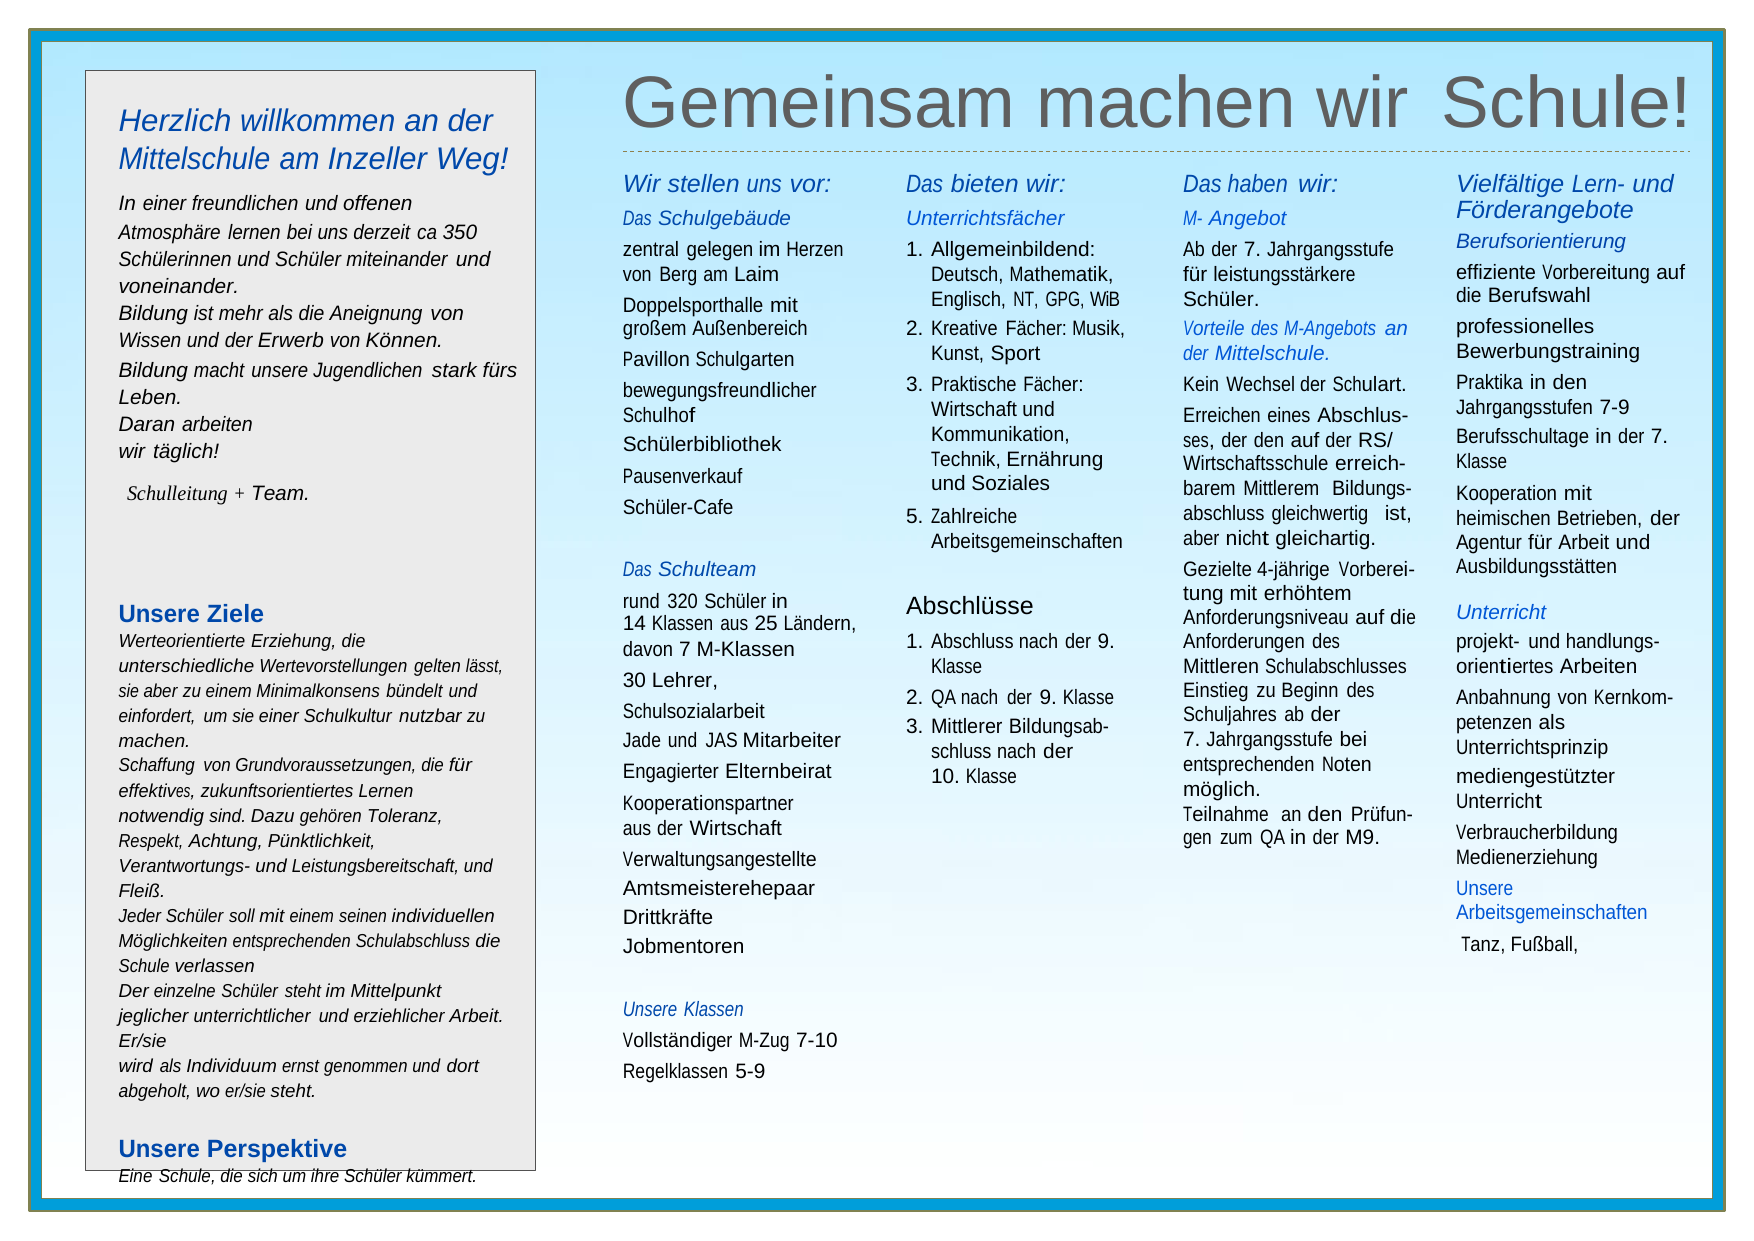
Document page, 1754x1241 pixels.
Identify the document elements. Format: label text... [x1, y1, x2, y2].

text 2. Kreative Fächer: Musik, Kunst, Sport [906, 316, 1131, 364]
text Bildung macht unsere Jugendlichen stark fürs [118, 357, 519, 381]
text Förderangebote [1456, 197, 1702, 224]
text Abschlüsse [906, 591, 1136, 620]
text Engagierter Elternbeirat [623, 759, 854, 783]
text Drittkräfte [623, 905, 854, 929]
text Unsere Ziele [118, 599, 513, 628]
text Kein Wechsel der Schulart. Erreichen eines Abschlus- [1183, 372, 1410, 427]
text Jeder Schüler soll mit einem seinen individuellen [118, 906, 513, 927]
text Das Schulgebäude [623, 206, 854, 229]
text Verwaltungsangestellte [623, 847, 854, 871]
text Atmosphäre lernen bei uns derzeit ca 350 [118, 220, 513, 244]
text rund 320 Schüler in [623, 588, 854, 612]
text Bildung ist mehr als die Aneignung von [118, 301, 513, 325]
text Mittleren Schulabschlusses Einstieg zu Beginn des Schuljahres ab der [1183, 654, 1413, 726]
text Schulleitung + Team. [127, 481, 513, 505]
text davon 7 M-Klassen [623, 636, 854, 660]
text 7. Jahrgangsstufe bei entsprechenden Noten möglich. [1183, 727, 1376, 801]
text Schule verlassen [118, 955, 513, 977]
text Bewerbungstraining [1456, 339, 1702, 363]
text Schülerinnen und Schüler miteinander und voneinander. [118, 247, 495, 298]
text Das haben wir: [1183, 172, 1416, 197]
text Der einzelne Schüler steht im Mittelpunkt jeglicher unterrichtlicher und erziehlicher Arbeit. Er/sie [118, 980, 516, 1051]
text Pavillon Schulgarten bewegungsfreundlicher [623, 347, 821, 402]
text Gemeinsam machen wir Schule! [623, 61, 1704, 143]
text Arbeitsgemeinschaften [931, 528, 1136, 552]
text Unsere Perspektive [118, 1134, 513, 1163]
text Ab der 7. Jahrgangsstufe für leistungsstärkere Schüler. [1183, 237, 1398, 311]
text Daran arbeiten wir täglich! [118, 412, 259, 462]
text 5. Zahlreiche [906, 503, 1136, 527]
text Berufsorientierung [1456, 228, 1702, 252]
text Kooperationspartner aus der Wirtschaft [623, 791, 798, 839]
text ses, der den auf der RS/ [1183, 434, 1416, 452]
text Unterrichtsfächer [906, 206, 1136, 229]
text Mittelschule am Inzeller Weg! [118, 139, 510, 172]
text Vielfältige Lern- und [1456, 172, 1702, 197]
text 1. Abschluss nach der 9. [906, 628, 1136, 652]
picture [42, 42, 1712, 1198]
text Wir stellen uns vor: [623, 172, 854, 197]
text 3. Mittlerer Bildungsab- schluss nach der [906, 714, 1114, 763]
text Das bieten wir: [906, 172, 1136, 197]
text 14 Klassen aus 25 Ländern, [623, 612, 859, 635]
text Wirtschaftsschule erreich- [1183, 452, 1416, 475]
text Pausenverkauf [623, 463, 854, 487]
text Werteorientierte Erziehung, die unterschiedliche Wertevorstellungen gelten lässt, sie aber zu einem Minimalkonsens bündelt und einfordert, um sie einer Schulkultur nutzbar zu machen. [118, 630, 504, 751]
text Schülerbibliothek [623, 432, 854, 456]
text Berufsschultage in der 7. Klasse [1456, 424, 1672, 473]
text Doppelsporthalle mit großem Außenbereich [623, 294, 812, 340]
text Schulhof [623, 409, 854, 427]
text Regelklassen 5-9 [623, 1059, 854, 1083]
text Eine Schule, die sich um ihre Schüler kümmert. [118, 1165, 502, 1186]
text 2. QA nach der 9. Klasse [906, 685, 1136, 709]
text Jahrgangsstufen 7-9 [1456, 395, 1702, 419]
text Jade und JAS Mitarbeiter [623, 730, 854, 752]
text 10. Klasse [931, 764, 1136, 788]
text Verbraucherbildung [1456, 820, 1702, 844]
text Gezielte 4-jährige Vorberei- tung mit erhöhtem Anforderungsniveau auf die Anforderungen des [1183, 557, 1419, 653]
text Schüler-Cafe [623, 495, 854, 519]
text Teilnahme an den Prüfun- gen zum QA in der M9. [1183, 803, 1417, 849]
text wird als Individuum ernst genommen und dort abgeholt, wo er/sie steht. [118, 1054, 483, 1101]
text professionelles [1456, 314, 1702, 338]
text Herzlich willkommen an der [118, 102, 503, 138]
text Unsere Klassen [623, 997, 854, 1021]
text zentral gelegen im Herzen von Berg am Laim [623, 237, 848, 286]
text Klasse [931, 653, 1136, 677]
text Leben. [118, 384, 513, 408]
text effiziente Vorbereitung auf die Berufswahl [1456, 261, 1687, 307]
text Jobmentoren [623, 934, 854, 958]
text Unsere Arbeitsgemeinschaften [1456, 876, 1656, 924]
text Unterricht [1456, 599, 1702, 623]
text Möglichkeiten entsprechenden Schulabschluss die [118, 930, 513, 952]
text projekt- und handlungs- orientiertes Arbeiten [1456, 629, 1665, 677]
text mediengestützter [1456, 763, 1702, 787]
text In einer freundlichen und offenen [118, 191, 513, 215]
text Das Schulteam [623, 557, 854, 581]
text Kooperation mit heimischen Betrieben, der Agentur für Arbeit und Ausbildungsstätten [1456, 481, 1682, 578]
text 3. Praktische Fächer: Wirtschaft und Kommunikation, Technik, Ernährung und Soziales [906, 372, 1104, 495]
text Anbahnung von Kernkom- petenzen als Unterrichtsprinzip [1456, 685, 1679, 758]
text Schaffung von Grundvoraussetzungen, die für effektives, zukunftsorientiertes Lernen notwendig sind. Dazu gehören Toleranz, Respekt, Achtung, Pünktlichkeit, Verantwortungs- und Leistungsbereitschaft, und Fleiß. [118, 754, 502, 902]
text Praktika in den [1456, 370, 1702, 394]
text M- Angebot [1183, 206, 1416, 229]
text Tanz, Fußball, [1456, 932, 1656, 956]
text 1. Allgemeinbildend: Deutsch, Mathematik, Englisch, NT, GPG, WiB [906, 237, 1140, 311]
text Vollständiger M-Zug 7-10 [623, 1028, 854, 1052]
text barem Mittlerem Bildungs- abschluss gleichwertig ist, aber nicht gleichartig. [1183, 476, 1412, 549]
text Unterricht [1456, 788, 1702, 812]
text Amtsmeisterehepaar [623, 876, 854, 900]
text Medienerziehung [1456, 845, 1702, 869]
text 30 Lehrer, Schulsozialarbeit [623, 668, 770, 723]
text Vorteile des M-Angebots an der Mittelschule. [1183, 316, 1411, 364]
text Wissen und der Erwerb von Können. [118, 328, 513, 352]
